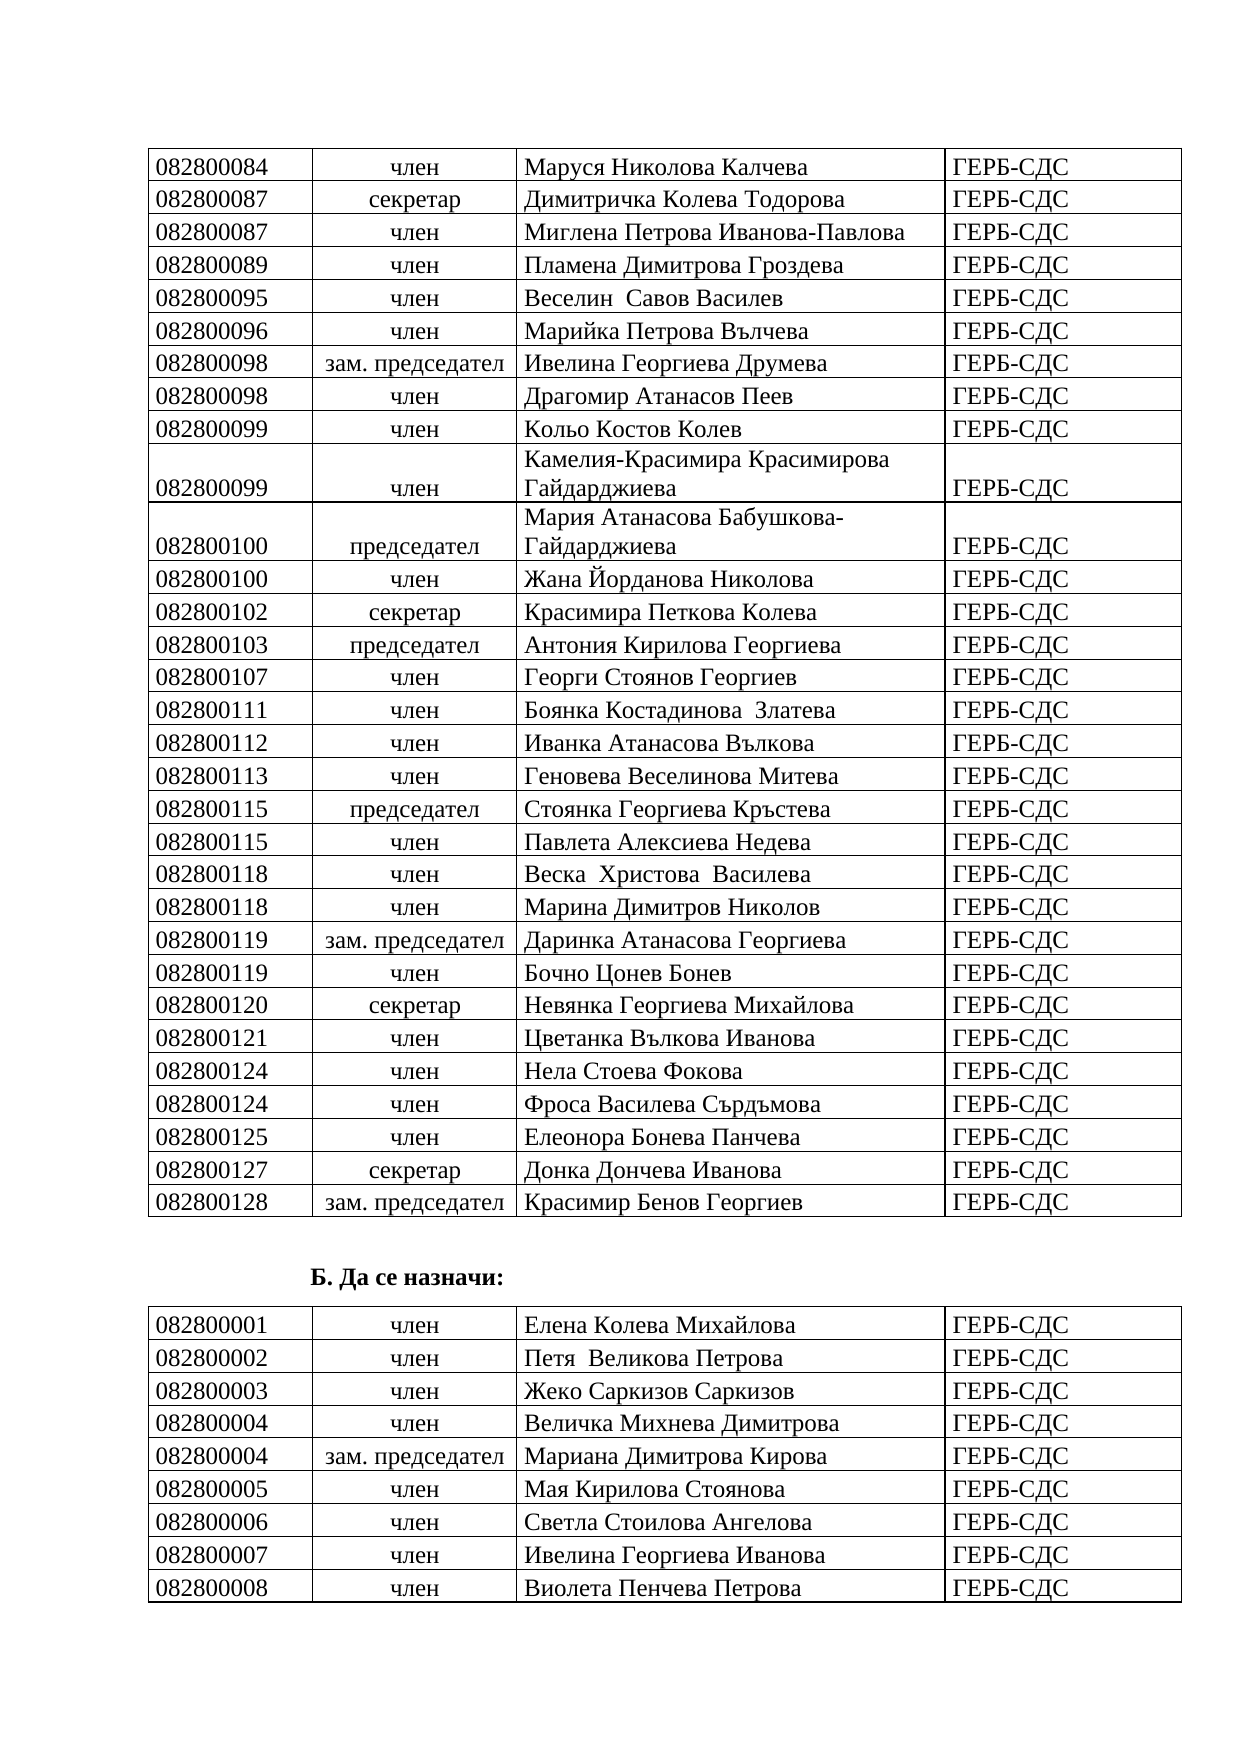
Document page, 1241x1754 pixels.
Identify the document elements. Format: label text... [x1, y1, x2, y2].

table_cell 082800099 [149, 411, 312, 443]
table_cell ГЕРБ-СДС [946, 922, 1181, 954]
table_cell Димитричка Колева Тодорова [517, 181, 944, 213]
table_cell член [313, 1053, 516, 1085]
table_cell 082800004 [149, 1406, 312, 1437]
table_cell Величка Михнева Димитрова [517, 1406, 944, 1437]
table_cell ГЕРБ-СДС [946, 149, 1181, 180]
table_cell 082800102 [149, 594, 312, 626]
table_cell ГЕРБ-СДС [946, 889, 1181, 921]
table_cell Маруся Николова Калчева [517, 149, 944, 180]
table_cell Цветанка Вълкова Иванова [517, 1020, 944, 1052]
table_cell 082800107 [149, 660, 312, 691]
table_cell ГЕРБ-СДС [946, 1340, 1181, 1372]
table_cell Марийка Петрова Вълчева [517, 313, 944, 344]
table_cell 082800084 [149, 149, 312, 180]
table_cell член [313, 280, 516, 312]
table_cell член [313, 378, 516, 410]
table_cell член [313, 149, 516, 180]
table_cell Даринка Атанасова Георгиева [517, 922, 944, 954]
table_cell председател [313, 503, 516, 560]
table_cell 082800112 [149, 725, 312, 757]
table_cell Павлета Алексиева Недева [517, 824, 944, 855]
table_cell ГЕРБ-СДС [946, 660, 1181, 691]
table_cell ГЕРБ-СДС [946, 1537, 1181, 1568]
table_cell ГЕРБ-СДС [946, 791, 1181, 822]
table_cell член [313, 247, 516, 279]
table_cell член [313, 856, 516, 888]
table_cell член [313, 313, 516, 344]
table_cell ГЕРБ-СДС [946, 1119, 1181, 1151]
table_cell 082800125 [149, 1119, 312, 1151]
table_cell Пламена Димитрова Гроздева [517, 247, 944, 279]
table_cell 082800118 [149, 889, 312, 921]
table_cell ГЕРБ-СДС [946, 1570, 1181, 1601]
table_cell 082800118 [149, 856, 312, 888]
table_cell член [313, 214, 516, 246]
table_cell Мариана Димитрова Кирова [517, 1438, 944, 1470]
table_cell зам. председател [313, 1438, 516, 1470]
table_cell ГЕРБ-СДС [946, 214, 1181, 246]
table_cell ГЕРБ-СДС [946, 824, 1181, 855]
table_cell Виолета Пенчева Петрова [517, 1570, 944, 1601]
table_cell секретар [313, 1152, 516, 1183]
table_cell Красимир Бенов Георгиев [517, 1185, 944, 1216]
table_cell Марина Димитров Николов [517, 889, 944, 921]
table_cell 082800096 [149, 313, 312, 344]
table_cell Веселин Савов Василев [517, 280, 944, 312]
table_cell 082800087 [149, 181, 312, 213]
table_cell 082800124 [149, 1053, 312, 1085]
table_cell ГЕРБ-СДС [946, 1152, 1181, 1183]
table_cell ГЕРБ-СДС [946, 1406, 1181, 1437]
table_cell Стоянка Георгиева Кръстева [517, 791, 944, 822]
table_cell член [313, 1504, 516, 1536]
table_cell ГЕРБ-СДС [946, 988, 1181, 1019]
table_cell Камелия-Красимира Красимирова Гайдарджиева [517, 444, 944, 501]
table_cell Георги Стоянов Георгиев [517, 660, 944, 691]
table_cell 082800113 [149, 758, 312, 790]
table_cell 082800124 [149, 1086, 312, 1118]
table_cell член [313, 889, 516, 921]
table_header 082800001 [149, 1307, 312, 1339]
text Б. Да се назначи: [310, 1262, 1093, 1290]
table_cell член [313, 1086, 516, 1118]
table_cell член [313, 561, 516, 593]
table_cell Боянка Костадинова Златева [517, 692, 944, 724]
table_cell ГЕРБ-СДС [946, 1504, 1181, 1536]
table_cell член [313, 411, 516, 443]
table_cell Нела Стоева Фокова [517, 1053, 944, 1085]
table_cell 082800100 [149, 503, 312, 560]
table_cell председател [313, 791, 516, 822]
table_cell Миглена Петрова Иванова-Павлова [517, 214, 944, 246]
table_cell зам. председател [313, 346, 516, 377]
table_cell Бочно Цонев Бонев [517, 955, 944, 987]
table_cell 082800100 [149, 561, 312, 593]
table_cell ГЕРБ-СДС [946, 1471, 1181, 1503]
table_cell Фроса Василева Сърдъмова [517, 1086, 944, 1118]
table_cell секретар [313, 988, 516, 1019]
table_cell ГЕРБ-СДС [946, 758, 1181, 790]
table_cell Ивелина Георгиева Друмева [517, 346, 944, 377]
table_cell ГЕРБ-СДС [946, 1086, 1181, 1118]
table_cell 082800121 [149, 1020, 312, 1052]
table_cell 082800103 [149, 627, 312, 658]
table_cell член [313, 1471, 516, 1503]
table_cell 082800127 [149, 1152, 312, 1183]
table_cell ГЕРБ-СДС [946, 692, 1181, 724]
table_cell ГЕРБ-СДС [946, 1185, 1181, 1216]
table_cell секретар [313, 594, 516, 626]
table_cell ГЕРБ-СДС [946, 1373, 1181, 1404]
table_cell ГЕРБ-СДС [946, 444, 1181, 501]
table_cell председател [313, 627, 516, 658]
table_cell член [313, 824, 516, 855]
table_cell член [313, 725, 516, 757]
table_cell Ивелина Георгиева Иванова [517, 1537, 944, 1568]
table_cell ГЕРБ-СДС [946, 181, 1181, 213]
table_cell секретар [313, 181, 516, 213]
table_header член [313, 1307, 516, 1339]
table_cell Драгомир Атанасов Пеев [517, 378, 944, 410]
table_cell 082800087 [149, 214, 312, 246]
table_cell зам. председател [313, 922, 516, 954]
table_cell ГЕРБ-СДС [946, 856, 1181, 888]
table_cell 082800003 [149, 1373, 312, 1404]
table_cell 082800098 [149, 346, 312, 377]
table_cell член [313, 444, 516, 501]
table_cell Веска Христова Василева [517, 856, 944, 888]
table_cell член [313, 1570, 516, 1601]
table_cell 082800111 [149, 692, 312, 724]
table_cell Мария Атанасова Бабушкова-Гайдарджиева [517, 503, 944, 560]
table_cell член [313, 955, 516, 987]
table_cell 082800099 [149, 444, 312, 501]
table_cell 082800002 [149, 1340, 312, 1372]
table_cell 082800119 [149, 922, 312, 954]
table_cell ГЕРБ-СДС [946, 411, 1181, 443]
table_cell ГЕРБ-СДС [946, 955, 1181, 987]
table_cell 082800007 [149, 1537, 312, 1568]
table_cell Красимира Петкова Колева [517, 594, 944, 626]
table_cell ГЕРБ-СДС [946, 346, 1181, 377]
table_cell Невянка Георгиева Михайлова [517, 988, 944, 1019]
table_cell ГЕРБ-СДС [946, 561, 1181, 593]
table_cell ГЕРБ-СДС [946, 313, 1181, 344]
table_cell член [313, 660, 516, 691]
table_cell 082800115 [149, 824, 312, 855]
table_cell член [313, 1537, 516, 1568]
table_cell ГЕРБ-СДС [946, 1053, 1181, 1085]
table_cell Кольо Костов Колев [517, 411, 944, 443]
table_cell 082800008 [149, 1570, 312, 1601]
table_cell член [313, 1373, 516, 1404]
table_cell член [313, 692, 516, 724]
table_cell Донка Дончева Иванова [517, 1152, 944, 1183]
table_cell Иванка Атанасова Вълкова [517, 725, 944, 757]
table_cell Антония Кирилова Георгиева [517, 627, 944, 658]
table_cell 082800098 [149, 378, 312, 410]
table_cell ГЕРБ-СДС [946, 725, 1181, 757]
table_cell ГЕРБ-СДС [946, 1438, 1181, 1470]
table_cell Светла Стоилова Ангелова [517, 1504, 944, 1536]
table_cell ГЕРБ-СДС [946, 503, 1181, 560]
table_cell член [313, 1340, 516, 1372]
table_cell ГЕРБ-СДС [946, 1020, 1181, 1052]
table_cell Мая Кирилова Стоянова [517, 1471, 944, 1503]
table_cell Жеко Саркизов Саркизов [517, 1373, 944, 1404]
table_cell член [313, 1406, 516, 1437]
table_cell член [313, 1119, 516, 1151]
table_cell ГЕРБ-СДС [946, 247, 1181, 279]
table_cell 082800119 [149, 955, 312, 987]
table_cell 082800006 [149, 1504, 312, 1536]
table_cell 082800115 [149, 791, 312, 822]
table_cell 082800089 [149, 247, 312, 279]
table_cell ГЕРБ-СДС [946, 378, 1181, 410]
table_cell ГЕРБ-СДС [946, 280, 1181, 312]
table_header ГЕРБ-СДС [946, 1307, 1181, 1339]
table_cell ГЕРБ-СДС [946, 627, 1181, 658]
table_cell Жана Йорданова Николова [517, 561, 944, 593]
table_cell 082800004 [149, 1438, 312, 1470]
table_cell ГЕРБ-СДС [946, 594, 1181, 626]
table_header Елена Колева Михайлова [517, 1307, 944, 1339]
table_cell Елеонора Бонева Панчева [517, 1119, 944, 1151]
table_cell 082800120 [149, 988, 312, 1019]
table_cell 082800095 [149, 280, 312, 312]
table_cell 082800128 [149, 1185, 312, 1216]
table_cell зам. председател [313, 1185, 516, 1216]
table_cell член [313, 1020, 516, 1052]
table_cell Петя Великова Петрова [517, 1340, 944, 1372]
table_cell Геновева Веселинова Митева [517, 758, 944, 790]
table_cell член [313, 758, 516, 790]
table_cell 082800005 [149, 1471, 312, 1503]
